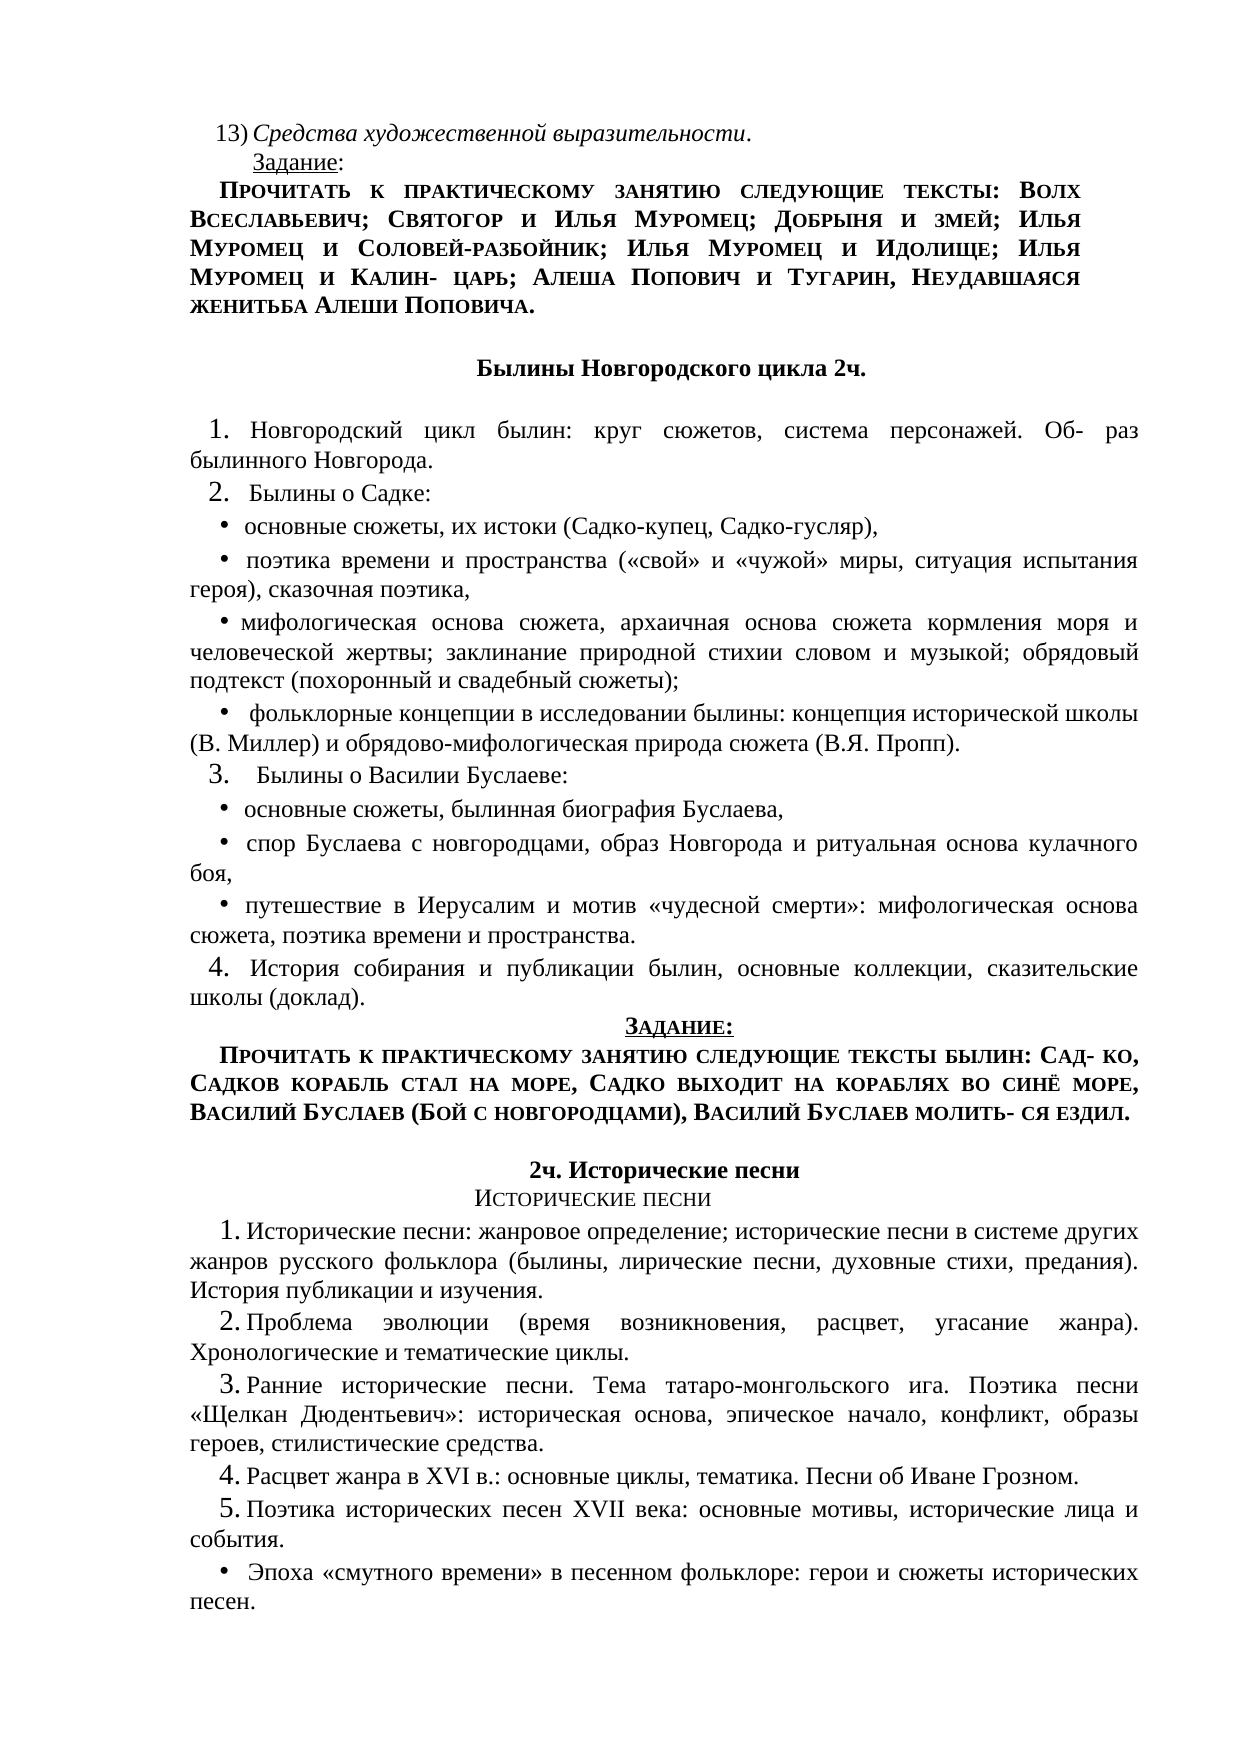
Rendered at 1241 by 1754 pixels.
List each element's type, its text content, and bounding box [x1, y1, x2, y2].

list мифологическая основа сюжета, архаичная основа сюжета кормления моря и человеческой жертвы; заклинание природной стихии словом и музыкой; обрядовый подтекст (похоронный и свадебный сюжеты); [189, 603, 1139, 694]
text Задание: [219, 1011, 1139, 1040]
list основные сюжеты, их истоки (Садко-купец, Садко-гусляр), [219, 507, 1152, 541]
text 2ч. Исторические песни [177, 1155, 1152, 1183]
list История собирания и публикации былин, основные коллекции, сказительские школы (доклад). [189, 949, 1139, 1011]
text Прочитать к практическому занятию следующие тексты: Волх Всеславьевич; Святогор и Илья Муромец; Добрыня и змей; Илья Муромец и Соловей-разбойник; Илья Муромец и Идолище; Илья Муромец и Калин- царь; Алеша Попович и Тугарин, Неудавшаяся женитьба Алеши Поповича. [189, 176, 1081, 319]
list поэтика времени и пространства («свой» и «чужой» миры, ситуация испытания героя), сказочная поэтика, [189, 541, 1139, 603]
text Прочитать к практическому занятию следующие тексты былин: Сад- ко, Садков корабль стал на море, Садко выходит на кораблях во синё море, Василий Буслаев (Бой с новгородцами), Василий Буслаев молить- ся ездил. [189, 1040, 1139, 1126]
list Ранние исторические песни. Тема татаро-монгольского ига. Поэтика песни «Щелкан Дюдентьевич»: историческая основа, эпическое начало, конфликт, образы героев, стилистические средства. [189, 1366, 1139, 1457]
list Средства художественной выразительности. Задание: [215, 118, 831, 176]
list путешествие в Иерусалим и мотив «чудесной смерти»: мифологическая основа сюжета, поэтика времени и пространства. [189, 886, 1139, 949]
list Эпоха «смутного времени» в песенном фольклоре: герои и сюжеты исторических песен. [189, 1553, 1139, 1615]
list Расцвет жанра в XVI в.: основные циклы, тематика. Песни об Иване Грозном. [189, 1457, 1139, 1490]
list Былины о Садке: [219, 474, 1152, 507]
list Былины о Василии Буслаеве: [219, 757, 1152, 790]
text Исторические песни [219, 1183, 966, 1212]
list спор Буслаева с новгородцами, образ Новгорода и ритуальная основа кулачного боя, [189, 824, 1139, 886]
list основные сюжеты, былинная биография Буслаева, [219, 790, 1152, 824]
list Поэтика исторических песен XVII века: основные мотивы, исторические лица и события. [189, 1490, 1139, 1553]
list Исторические песни: жанровое определение; исторические песни в системе других жанров русского фольклора (былины, лирические песни, духовные стихи, предания). История публикации и изучения. [189, 1212, 1139, 1303]
text Былины Новгородского цикла 2ч. [457, 353, 903, 382]
list Проблема эволюции (время возникновения, расцвет, угасание жанра). Хронологические и тематические циклы. [189, 1303, 1139, 1366]
list фольклорные концепции в исследовании былины: концепция исторической школы (В. Миллер) и обрядово-мифологическая природа сюжета (В.Я. Пропп). [189, 694, 1139, 757]
list Новгородский цикл былин: круг сюжетов, система персонажей. Об- раз былинного Новгорода. [189, 412, 1139, 474]
